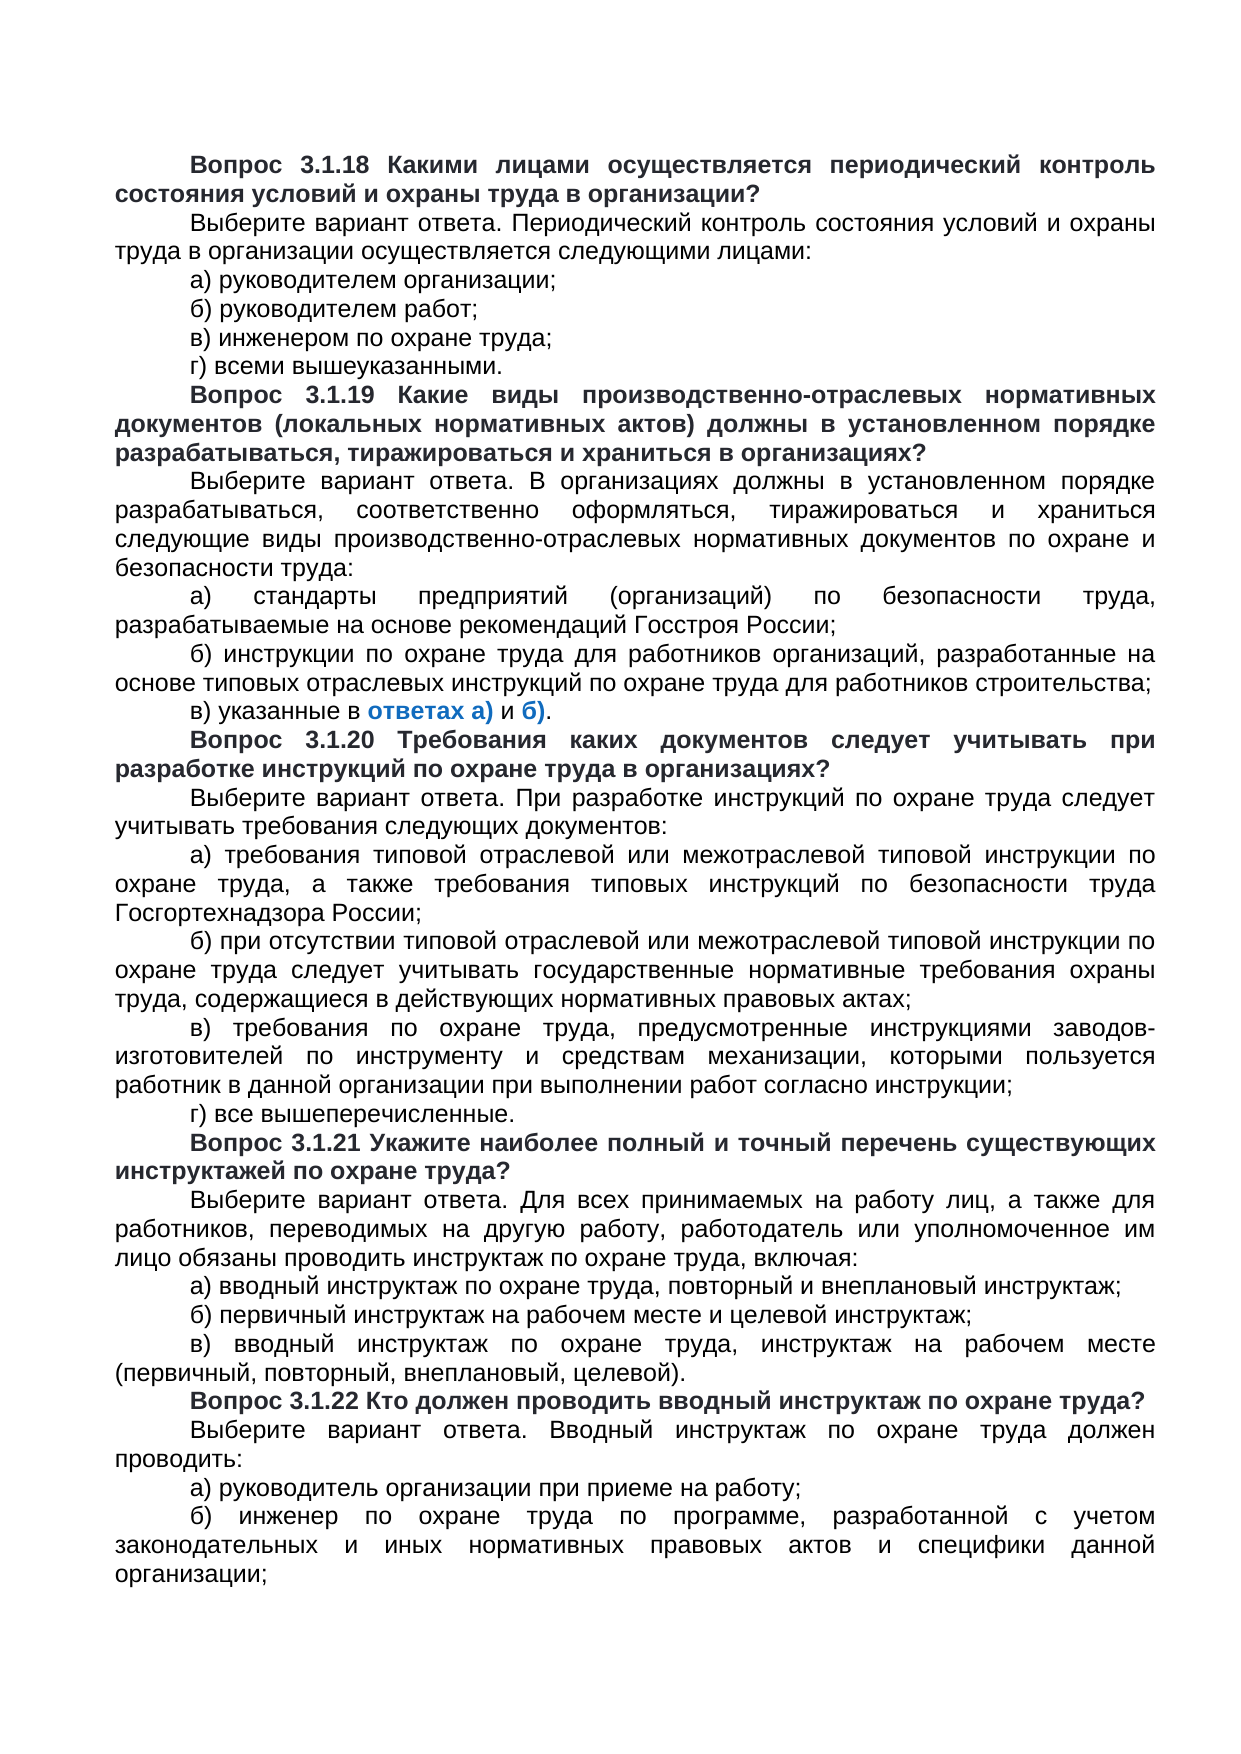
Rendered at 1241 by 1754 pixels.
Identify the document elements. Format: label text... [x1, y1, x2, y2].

text Вопрос 3.1.19 Какие виды производственно-отраслевых нормативных документов (локальных нормативных актов) должны в установленном порядке разрабатываться, тиражироваться и храниться в организациях? [114, 380, 1157, 466]
text а) стандарты предприятий (организаций) по безопасности труда, разрабатываемые на основе рекомендаций Госстроя России; [114, 581, 1157, 639]
text Вопрос 3.1.22 Кто должен проводить вводный инструктаж по охране труда? [114, 1386, 1157, 1415]
text Вопрос 3.1.20 Требования каких документов следует учитывать при разработке инструкций по охране труда в организациях? [114, 725, 1157, 782]
text в) вводный инструктаж по охране труда, инструктаж на рабочем месте (первичный, повторный, внеплановый, целевой). [114, 1329, 1157, 1386]
text Выберите вариант ответа. Для всех принимаемых на работу лиц, а также для работников, переводимых на другую работу, работодатель или уполномоченное им лицо обязаны проводить инструктаж по охране труда, включая: [114, 1185, 1157, 1271]
text а) вводный инструктаж по охране труда, повторный и внеплановый инструктаж; [114, 1271, 1157, 1300]
text в) инженером по охране труда; [114, 322, 1157, 351]
text а) требования типовой отраслевой или межотраслевой типовой инструкции по охране труда, а также требования типовых инструкций по безопасности труда Госгортехнадзора России; [114, 840, 1157, 926]
text Выберите вариант ответа. Периодический контроль состояния условий и охраны труда в организации осуществляется следующими лицами: [114, 207, 1157, 265]
text Выберите вариант ответа. В организациях должны в установленном порядке разрабатываться, соответственно оформляться, тиражироваться и храниться следующие виды производственно-отраслевых нормативных документов по охране и безопасности труда: [114, 466, 1157, 581]
text б) руководителем работ; [114, 294, 1157, 322]
text в) требования по охране труда, предусмотренные инструкциями заводов-изготовителей по инструменту и средствам механизации, которыми пользуется работник в данной организации при выполнении работ согласно инструкции; [114, 1012, 1157, 1099]
text Вопрос 3.1.18 Какими лицами осуществляется периодический контроль состояния условий и охраны труда в организации? [114, 150, 1157, 207]
text б) при отсутствии типовой отраслевой или межотраслевой типовой инструкции по охране труда следует учитывать государственные нормативные требования охраны труда, содержащиеся в действующих нормативных правовых актах; [114, 926, 1157, 1012]
text г) все вышеперечисленные. [114, 1099, 1157, 1127]
text Вопрос 3.1.21 Укажите наиболее полный и точный перечень существующих инструктажей по охране труда? [114, 1127, 1157, 1185]
text б) инженер по охране труда по программе, разработанной с учетом законодательных и иных нормативных правовых актов и специфики данной организации; [114, 1501, 1157, 1587]
text б) первичный инструктаж на рабочем месте и целевой инструктаж; [114, 1300, 1157, 1329]
text а) руководителем организации; [114, 265, 1157, 294]
text а) руководитель организации при приеме на работу; [114, 1472, 1157, 1501]
text Выберите вариант ответа. Вводный инструктаж по охране труда должен проводить: [114, 1415, 1157, 1472]
text в) указанные в ответах а) и б). [114, 696, 1157, 725]
text б) инструкции по охране труда для работников организаций, разработанные на основе типовых отраслевых инструкций по охране труда для работников строительства; [114, 639, 1157, 696]
text Выберите вариант ответа. При разработке инструкций по охране труда следует учитывать требования следующих документов: [114, 782, 1157, 840]
text г) всеми вышеуказанными. [114, 351, 1157, 380]
